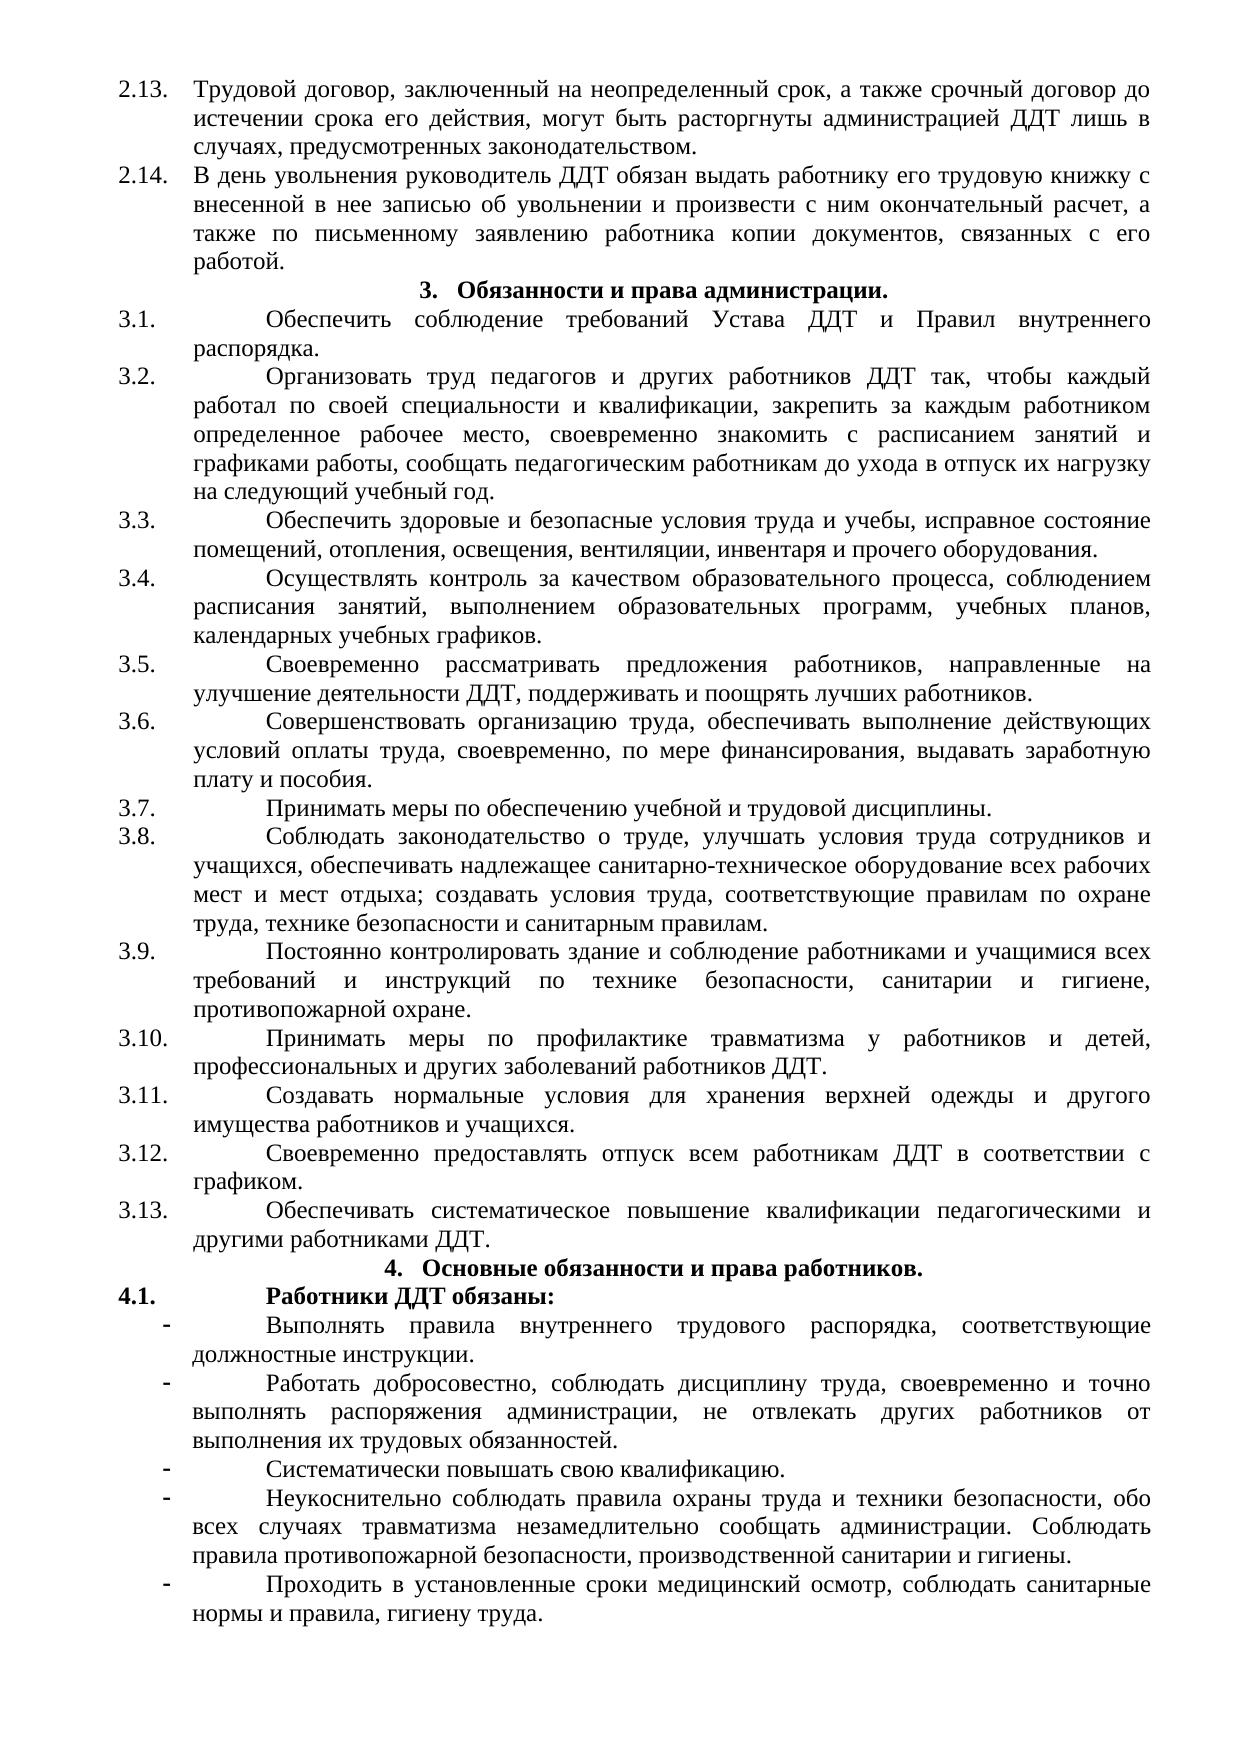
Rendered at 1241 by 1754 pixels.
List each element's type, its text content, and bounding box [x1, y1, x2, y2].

list Основные обязанности и права работников. [156, 1253, 1152, 1281]
list Трудовой договор, заключенный на неопределенный срок, а также срочный договор до истечении срока его действия, могут быть расторгнуты администрацией ДДТ лишь в случаях, предусмотренных законодательством. [118, 74, 1152, 160]
list Постоянно контролировать здание и соблюдение работниками и учащимися всех требований и инструкций по технике безопасности, санитарии и гигиене, противопожарной охране. [118, 936, 1152, 1023]
list Обязанности и права администрации. [156, 275, 1152, 304]
list Систематически повышать свою квалификацию. [162, 1454, 1152, 1483]
list Работать добросовестно, соблюдать дисциплину труда, своевременно и точно выполнять распоряжения администрации, не отвлекать других работников от выполнения их трудовых обязанностей. [162, 1368, 1152, 1454]
list Осуществлять контроль за качеством образовательного процесса, соблюдением расписания занятий, выполнением образовательных программ, учебных планов, календарных учебных графиков. [118, 563, 1152, 649]
list Обеспечивать систематическое повышение квалификации педагогическими и другими работниками ДДТ. [118, 1195, 1152, 1253]
list Выполнять правила внутреннего трудового распорядка, соответствующие должностные инструкции. [162, 1310, 1152, 1368]
list Принимать меры по профилактике травматизма у работников и детей, профессиональных и других заболеваний работников ДДТ. [118, 1023, 1152, 1080]
list Совершенствовать организацию труда, обеспечивать выполнение действующих условий оплаты труда, своевременно, по мере финансирования, выдавать заработную плату и пособия. [118, 706, 1152, 793]
list Обеспечить соблюдение требований Устава ДДТ и Правил внутреннего распорядка. [118, 304, 1152, 361]
list В день увольнения руководитель ДДТ обязан выдать работнику его трудовую книжку с внесенной в нее записью об увольнении и произвести с ним окончательный расчет, а также по письменному заявлению работника копии документов, связанных с его работой. [118, 160, 1152, 275]
list Обеспечить здоровые и безопасные условия труда и учебы, исправное состояние помещений, отопления, освещения, вентиляции, инвентаря и прочего оборудования. [118, 505, 1152, 563]
list Соблюдать законодательство о труде, улучшать условия труда сотрудников и учащихся, обеспечивать надлежащее санитарно-техническое оборудование всех рабочих мест и мест отдыха; создавать условия труда, соответствующие правилам по охране труда, технике безопасности и санитарным правилам. [118, 821, 1152, 936]
list Работники ДДТ обязаны: [118, 1281, 1152, 1310]
list Проходить в установленные сроки медицинский осмотр, соблюдать санитарные нормы и правила, гигиену труда. [162, 1569, 1152, 1626]
list Принимать меры по обеспечению учебной и трудовой дисциплины. [118, 793, 1152, 821]
list Создавать нормальные условия для хранения верхней одежды и другого имущества работников и учащихся. [118, 1080, 1152, 1138]
list Организовать труд педагогов и других работников ДДТ так, чтобы каждый работал по своей специальности и квалификации, закрепить за каждым работником определенное рабочее место, своевременно знакомить с расписанием занятий и графиками работы, сообщать педагогическим работникам до ухода в отпуск их нагрузку на следующий учебный год. [118, 361, 1152, 505]
list Неукоснительно соблюдать правила охраны труда и техники безопасности, обо всех случаях травматизма незамедлительно сообщать администрации. Соблюдать правила противопожарной безопасности, производственной санитарии и гигиены. [162, 1483, 1152, 1569]
list Своевременно рассматривать предложения работников, направленные на улучшение деятельности ДДТ, поддерживать и поощрять лучших работников. [118, 649, 1152, 706]
list Своевременно предоставлять отпуск всем работникам ДДТ в соответствии с графиком. [118, 1138, 1152, 1195]
